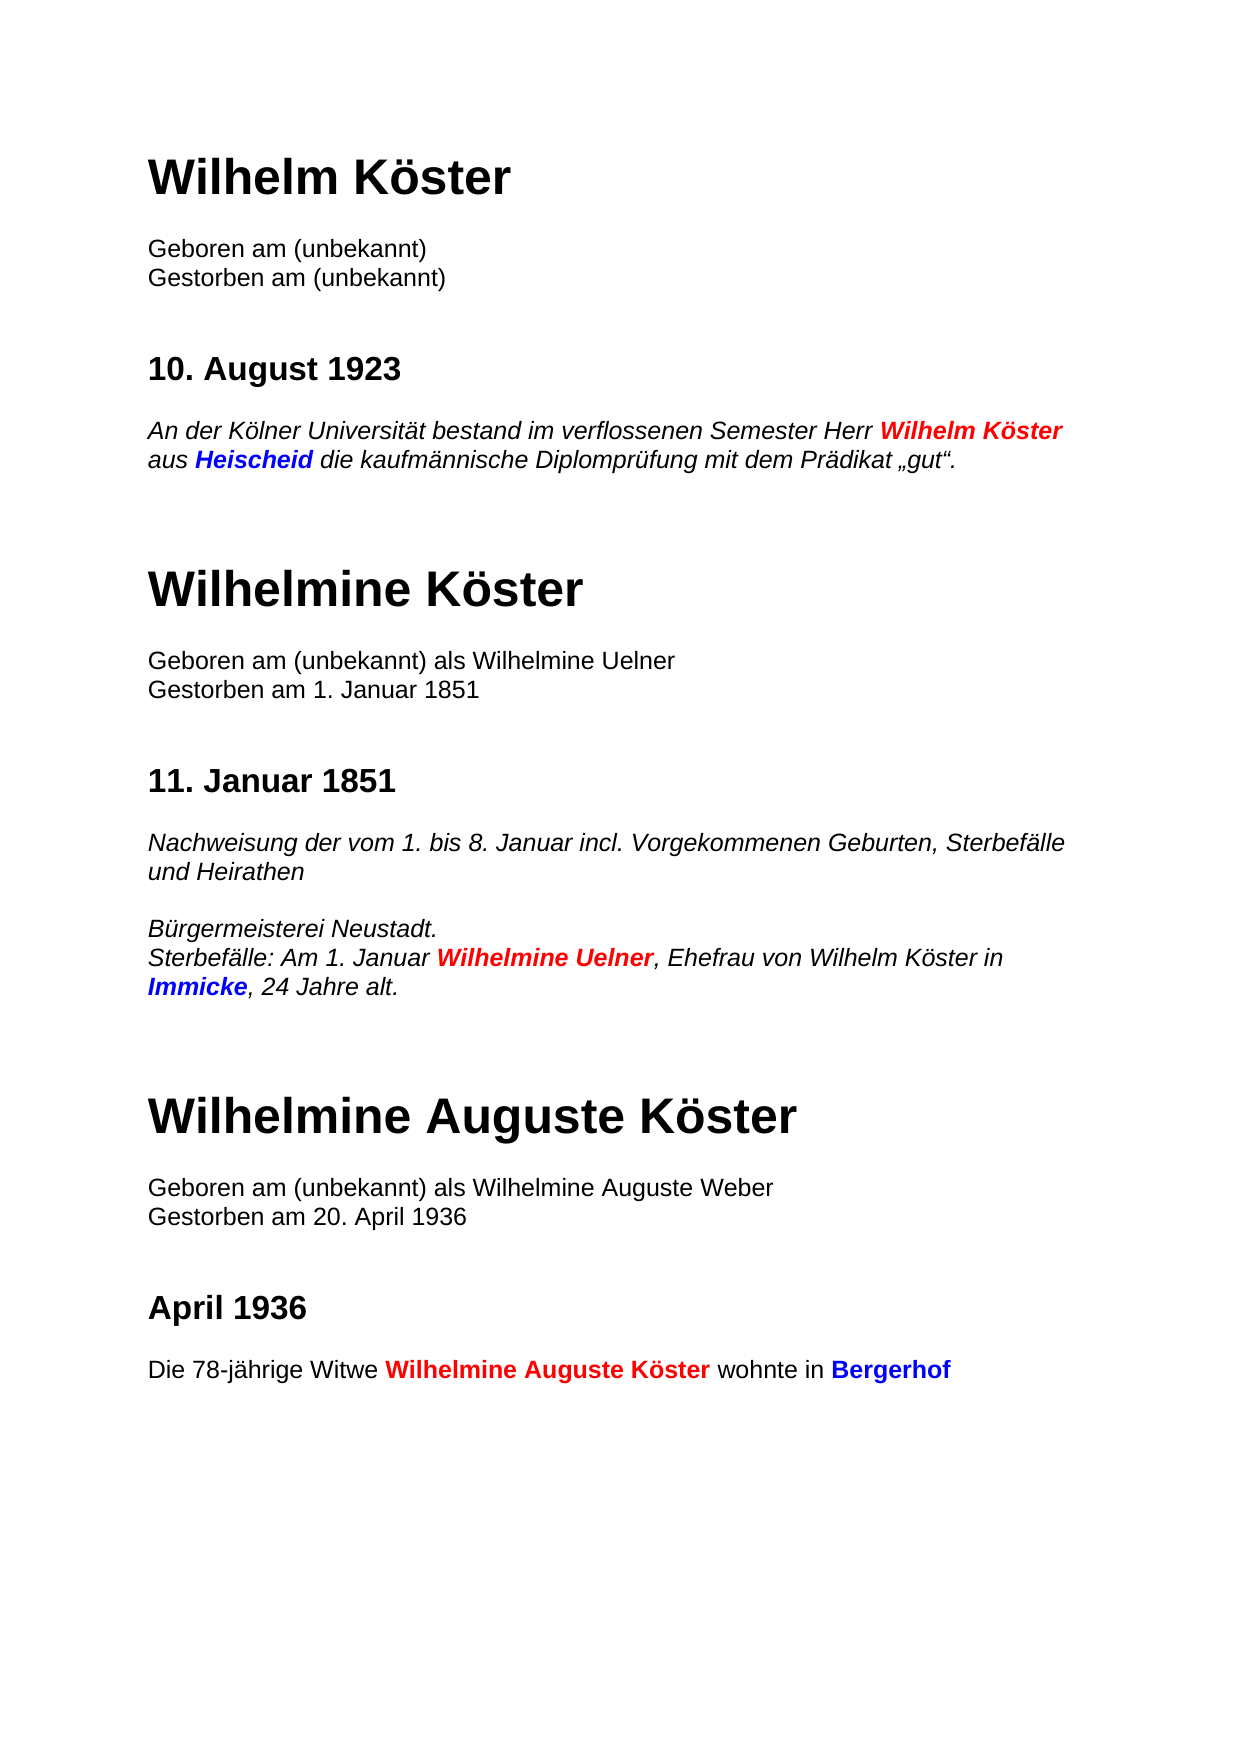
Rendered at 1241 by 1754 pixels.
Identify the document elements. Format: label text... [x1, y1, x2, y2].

text Geboren am (unbekannt) als Wilhelmine Uelner [148, 646, 1093, 675]
text Gestorben am 1. Januar 1851 [148, 675, 1093, 703]
text Gestorben am (unbekannt) [148, 263, 1093, 291]
text Bürgermeisterei Neustadt. [148, 914, 1093, 943]
text Gestorben am 20. April 1936 [148, 1202, 1093, 1231]
text Wilhelmine Auguste Köster [148, 1087, 1093, 1144]
text Wilhelmine Köster [148, 560, 1093, 617]
text Nachweisung der vom 1. bis 8. Januar incl. Vorgekommenen Geburten, Sterbefälle und Heirathen [148, 828, 1093, 886]
text An der Kölner Universität bestand im verflossenen Semester Herr Wilhelm Köster aus Heischeid die kaufmännische Diplomprüfung mit dem Prädikat „gut“. [148, 416, 1093, 473]
text 10. August 1923 [148, 349, 1093, 387]
text Geboren am (unbekannt) [148, 234, 1093, 263]
text Sterbefälle: Am 1. Januar Wilhelmine Uelner, Ehefrau von Wilhelm Köster in Immicke, 24 Jahre alt. [148, 943, 1093, 1001]
text April 1936 [148, 1288, 1093, 1327]
text 11. Januar 1851 [148, 761, 1093, 799]
text Wilhelm Köster [148, 148, 1093, 205]
text Geboren am (unbekannt) als Wilhelmine Auguste Weber [148, 1173, 1093, 1202]
text Die 78-jährige Witwe Wilhelmine Auguste Köster wohnte in Bergerhof [148, 1355, 1093, 1384]
